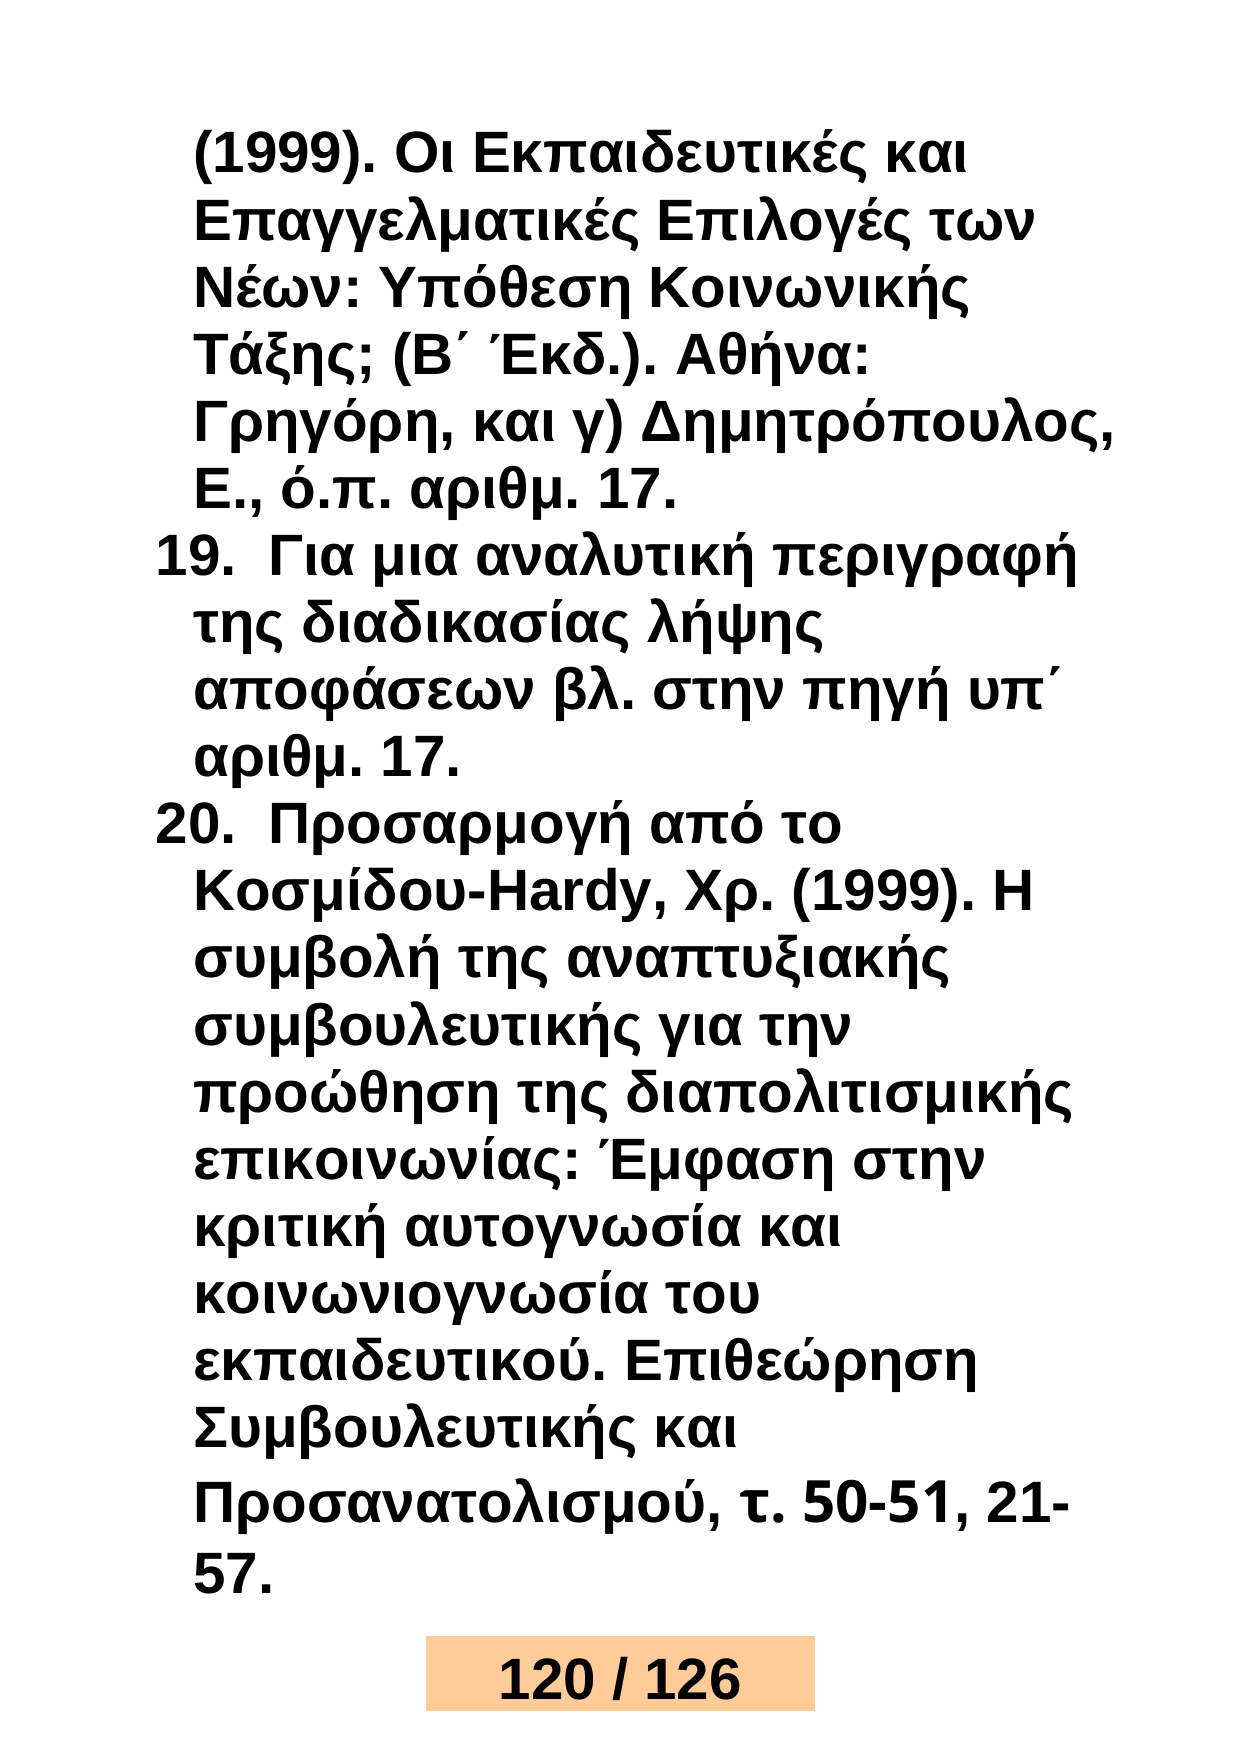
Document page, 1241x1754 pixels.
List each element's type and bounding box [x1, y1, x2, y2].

table_header [118, 118, 1122, 1606]
